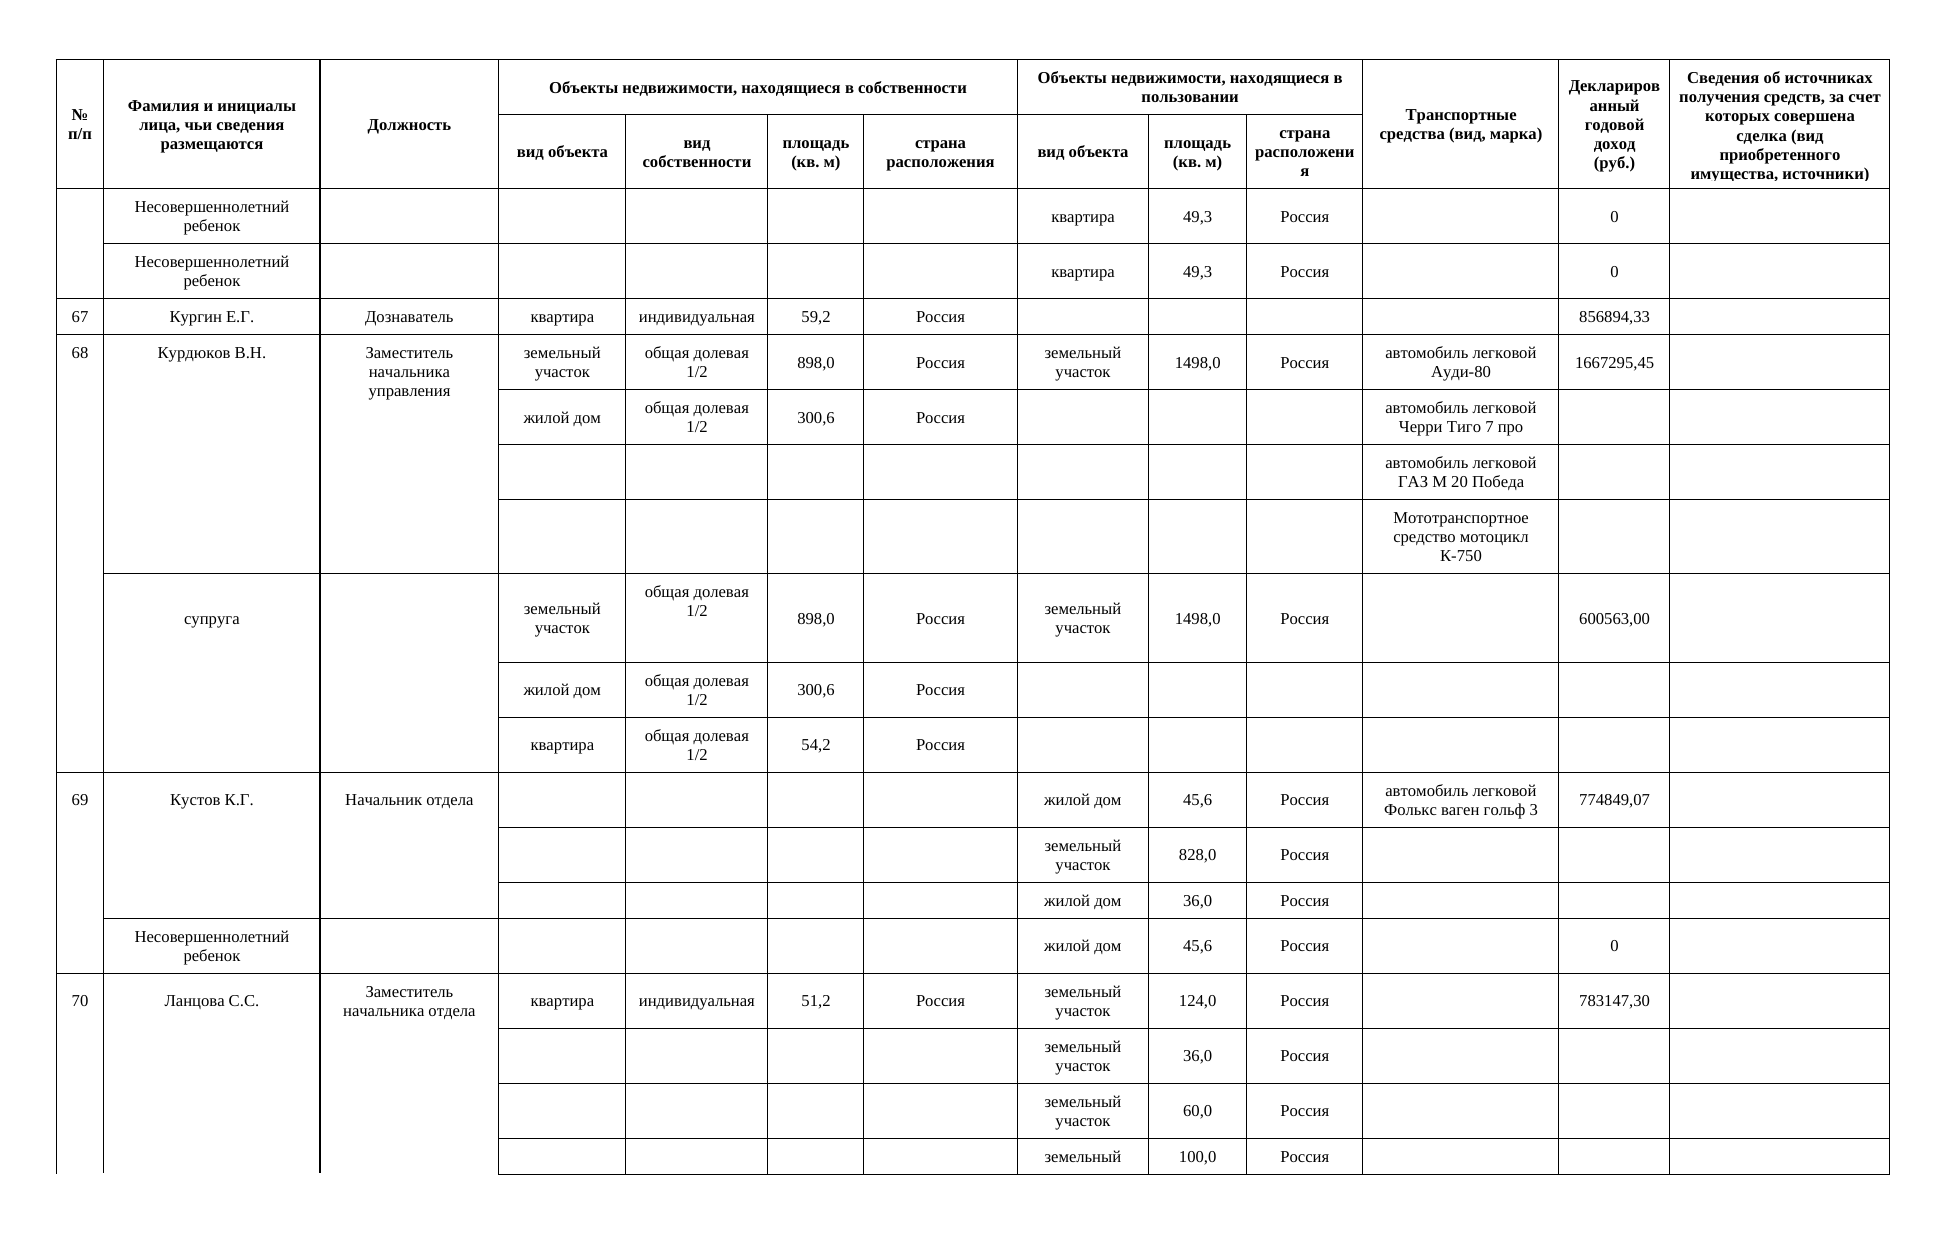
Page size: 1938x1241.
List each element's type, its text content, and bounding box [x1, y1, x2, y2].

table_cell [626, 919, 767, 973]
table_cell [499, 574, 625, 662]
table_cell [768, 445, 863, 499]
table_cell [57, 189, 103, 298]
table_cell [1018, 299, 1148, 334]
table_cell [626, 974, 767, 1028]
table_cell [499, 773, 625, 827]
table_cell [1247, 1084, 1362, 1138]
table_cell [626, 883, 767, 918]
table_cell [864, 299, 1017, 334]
table_cell площадь (кв. м) [1149, 115, 1246, 188]
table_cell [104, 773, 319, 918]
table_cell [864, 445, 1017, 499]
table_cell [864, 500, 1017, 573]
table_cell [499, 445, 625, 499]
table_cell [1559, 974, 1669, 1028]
table_cell вид собственности [626, 115, 767, 188]
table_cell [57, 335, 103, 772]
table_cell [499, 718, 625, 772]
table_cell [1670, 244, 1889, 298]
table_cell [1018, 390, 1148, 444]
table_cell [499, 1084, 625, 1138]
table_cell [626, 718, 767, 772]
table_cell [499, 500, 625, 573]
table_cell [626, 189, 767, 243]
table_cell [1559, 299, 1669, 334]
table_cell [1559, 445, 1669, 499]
table_cell страна расположения [864, 115, 1017, 188]
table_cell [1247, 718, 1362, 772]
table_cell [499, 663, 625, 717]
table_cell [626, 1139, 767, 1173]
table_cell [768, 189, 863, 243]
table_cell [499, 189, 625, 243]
table_cell площадь (кв. м) [768, 115, 863, 188]
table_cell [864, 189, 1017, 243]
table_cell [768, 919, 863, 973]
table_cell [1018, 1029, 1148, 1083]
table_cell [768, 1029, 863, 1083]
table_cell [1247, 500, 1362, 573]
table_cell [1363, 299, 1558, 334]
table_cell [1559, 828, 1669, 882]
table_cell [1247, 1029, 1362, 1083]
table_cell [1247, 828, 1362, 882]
table_header № п/п [57, 60, 103, 188]
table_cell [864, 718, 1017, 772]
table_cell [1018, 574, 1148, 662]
table_header Транспортные средства (вид, марка) [1363, 60, 1558, 188]
table_header Объекты недвижимости, находящиеся в собственности [499, 60, 1017, 114]
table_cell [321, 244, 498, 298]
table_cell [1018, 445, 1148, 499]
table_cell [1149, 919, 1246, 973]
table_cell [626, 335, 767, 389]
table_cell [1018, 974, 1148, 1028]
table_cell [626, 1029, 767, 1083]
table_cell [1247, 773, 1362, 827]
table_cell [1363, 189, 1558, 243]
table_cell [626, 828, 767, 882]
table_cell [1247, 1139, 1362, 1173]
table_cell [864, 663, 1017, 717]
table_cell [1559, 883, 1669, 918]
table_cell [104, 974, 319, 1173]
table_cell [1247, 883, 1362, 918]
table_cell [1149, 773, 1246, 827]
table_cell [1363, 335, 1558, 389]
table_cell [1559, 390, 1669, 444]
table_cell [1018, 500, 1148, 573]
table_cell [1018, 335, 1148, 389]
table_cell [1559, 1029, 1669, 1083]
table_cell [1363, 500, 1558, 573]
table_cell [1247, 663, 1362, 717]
table_header Фамилия и инициалы лица, чьи сведения размещаются [104, 60, 319, 188]
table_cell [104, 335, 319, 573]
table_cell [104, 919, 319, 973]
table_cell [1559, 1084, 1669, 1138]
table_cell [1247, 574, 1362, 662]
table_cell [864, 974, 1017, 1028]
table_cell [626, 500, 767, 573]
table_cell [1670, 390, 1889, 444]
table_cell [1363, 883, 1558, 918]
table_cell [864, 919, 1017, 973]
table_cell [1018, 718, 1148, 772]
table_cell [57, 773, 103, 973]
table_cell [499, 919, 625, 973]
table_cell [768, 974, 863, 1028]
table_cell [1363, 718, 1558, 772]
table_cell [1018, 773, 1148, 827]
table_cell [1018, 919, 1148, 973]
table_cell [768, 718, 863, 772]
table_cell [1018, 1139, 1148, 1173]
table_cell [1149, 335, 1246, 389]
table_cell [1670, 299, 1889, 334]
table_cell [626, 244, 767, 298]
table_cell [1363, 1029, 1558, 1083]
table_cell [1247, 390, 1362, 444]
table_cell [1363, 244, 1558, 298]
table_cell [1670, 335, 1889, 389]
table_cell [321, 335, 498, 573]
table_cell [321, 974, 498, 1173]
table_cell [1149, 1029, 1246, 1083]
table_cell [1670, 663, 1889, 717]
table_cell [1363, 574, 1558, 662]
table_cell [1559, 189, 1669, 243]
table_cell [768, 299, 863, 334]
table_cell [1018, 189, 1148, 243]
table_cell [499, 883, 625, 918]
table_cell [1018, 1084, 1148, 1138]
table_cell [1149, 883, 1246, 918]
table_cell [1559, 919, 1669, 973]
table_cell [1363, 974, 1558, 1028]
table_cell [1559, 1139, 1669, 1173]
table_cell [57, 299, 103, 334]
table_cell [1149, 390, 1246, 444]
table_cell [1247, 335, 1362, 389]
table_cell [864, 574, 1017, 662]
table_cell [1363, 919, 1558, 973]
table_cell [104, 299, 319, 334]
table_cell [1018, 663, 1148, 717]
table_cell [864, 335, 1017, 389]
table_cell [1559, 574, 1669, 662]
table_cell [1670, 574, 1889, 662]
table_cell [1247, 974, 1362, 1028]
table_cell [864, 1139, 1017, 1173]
table_cell вид объекта [1018, 115, 1148, 188]
table_header Должность [321, 60, 498, 188]
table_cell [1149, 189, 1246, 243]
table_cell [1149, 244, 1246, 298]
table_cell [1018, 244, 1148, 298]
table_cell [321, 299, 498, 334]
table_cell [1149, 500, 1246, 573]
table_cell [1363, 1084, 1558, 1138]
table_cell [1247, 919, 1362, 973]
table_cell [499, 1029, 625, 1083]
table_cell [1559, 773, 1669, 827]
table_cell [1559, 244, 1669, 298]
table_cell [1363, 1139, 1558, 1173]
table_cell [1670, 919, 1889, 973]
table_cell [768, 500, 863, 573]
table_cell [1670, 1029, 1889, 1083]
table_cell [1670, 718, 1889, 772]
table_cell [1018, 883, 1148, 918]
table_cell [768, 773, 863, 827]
table_cell страна расположения [1247, 115, 1362, 188]
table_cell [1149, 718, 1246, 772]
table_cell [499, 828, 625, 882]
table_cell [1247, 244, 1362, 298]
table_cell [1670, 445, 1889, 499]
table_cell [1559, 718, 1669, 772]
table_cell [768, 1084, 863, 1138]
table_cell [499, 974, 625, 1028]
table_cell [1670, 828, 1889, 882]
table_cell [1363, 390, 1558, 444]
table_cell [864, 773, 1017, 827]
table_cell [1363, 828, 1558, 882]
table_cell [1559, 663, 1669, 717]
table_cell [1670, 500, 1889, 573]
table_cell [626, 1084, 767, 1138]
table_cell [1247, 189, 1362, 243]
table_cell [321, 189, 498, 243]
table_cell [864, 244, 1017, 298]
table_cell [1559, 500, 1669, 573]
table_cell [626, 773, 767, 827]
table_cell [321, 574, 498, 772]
table_header Сведения об источниках получения средств, за счет которых совершена сделка (вид приобретенного имущества, источники) [1670, 60, 1889, 188]
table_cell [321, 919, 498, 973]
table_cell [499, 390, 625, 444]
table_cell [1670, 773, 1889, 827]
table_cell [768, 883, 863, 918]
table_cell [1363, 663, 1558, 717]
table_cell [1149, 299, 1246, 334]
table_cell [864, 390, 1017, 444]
table_header Декларированный годовой доход (руб.) [1559, 60, 1669, 188]
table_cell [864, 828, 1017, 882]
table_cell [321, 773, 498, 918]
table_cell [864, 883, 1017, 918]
table_cell вид объекта [499, 115, 625, 188]
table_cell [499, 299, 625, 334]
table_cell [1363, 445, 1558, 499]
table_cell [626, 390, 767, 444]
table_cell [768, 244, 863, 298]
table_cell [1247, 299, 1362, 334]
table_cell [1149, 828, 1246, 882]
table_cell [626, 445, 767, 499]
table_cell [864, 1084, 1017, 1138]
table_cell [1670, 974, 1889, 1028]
table_header Объекты недвижимости, находящиеся в пользовании [1018, 60, 1362, 114]
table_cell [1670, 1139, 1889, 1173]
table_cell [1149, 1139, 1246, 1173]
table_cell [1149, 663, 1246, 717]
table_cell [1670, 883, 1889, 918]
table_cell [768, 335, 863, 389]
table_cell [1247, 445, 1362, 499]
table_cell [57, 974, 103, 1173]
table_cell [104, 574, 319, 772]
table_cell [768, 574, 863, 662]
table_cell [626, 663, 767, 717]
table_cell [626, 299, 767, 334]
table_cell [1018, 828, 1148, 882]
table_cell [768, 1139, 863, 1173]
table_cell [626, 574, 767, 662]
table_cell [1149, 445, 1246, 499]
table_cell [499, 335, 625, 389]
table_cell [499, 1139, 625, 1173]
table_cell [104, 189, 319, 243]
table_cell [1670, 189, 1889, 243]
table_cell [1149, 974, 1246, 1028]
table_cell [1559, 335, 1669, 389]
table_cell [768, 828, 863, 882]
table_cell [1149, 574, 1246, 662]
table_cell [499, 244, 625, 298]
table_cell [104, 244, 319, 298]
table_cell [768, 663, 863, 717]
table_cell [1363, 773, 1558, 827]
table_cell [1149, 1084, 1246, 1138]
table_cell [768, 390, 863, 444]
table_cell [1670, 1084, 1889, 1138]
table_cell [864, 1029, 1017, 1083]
